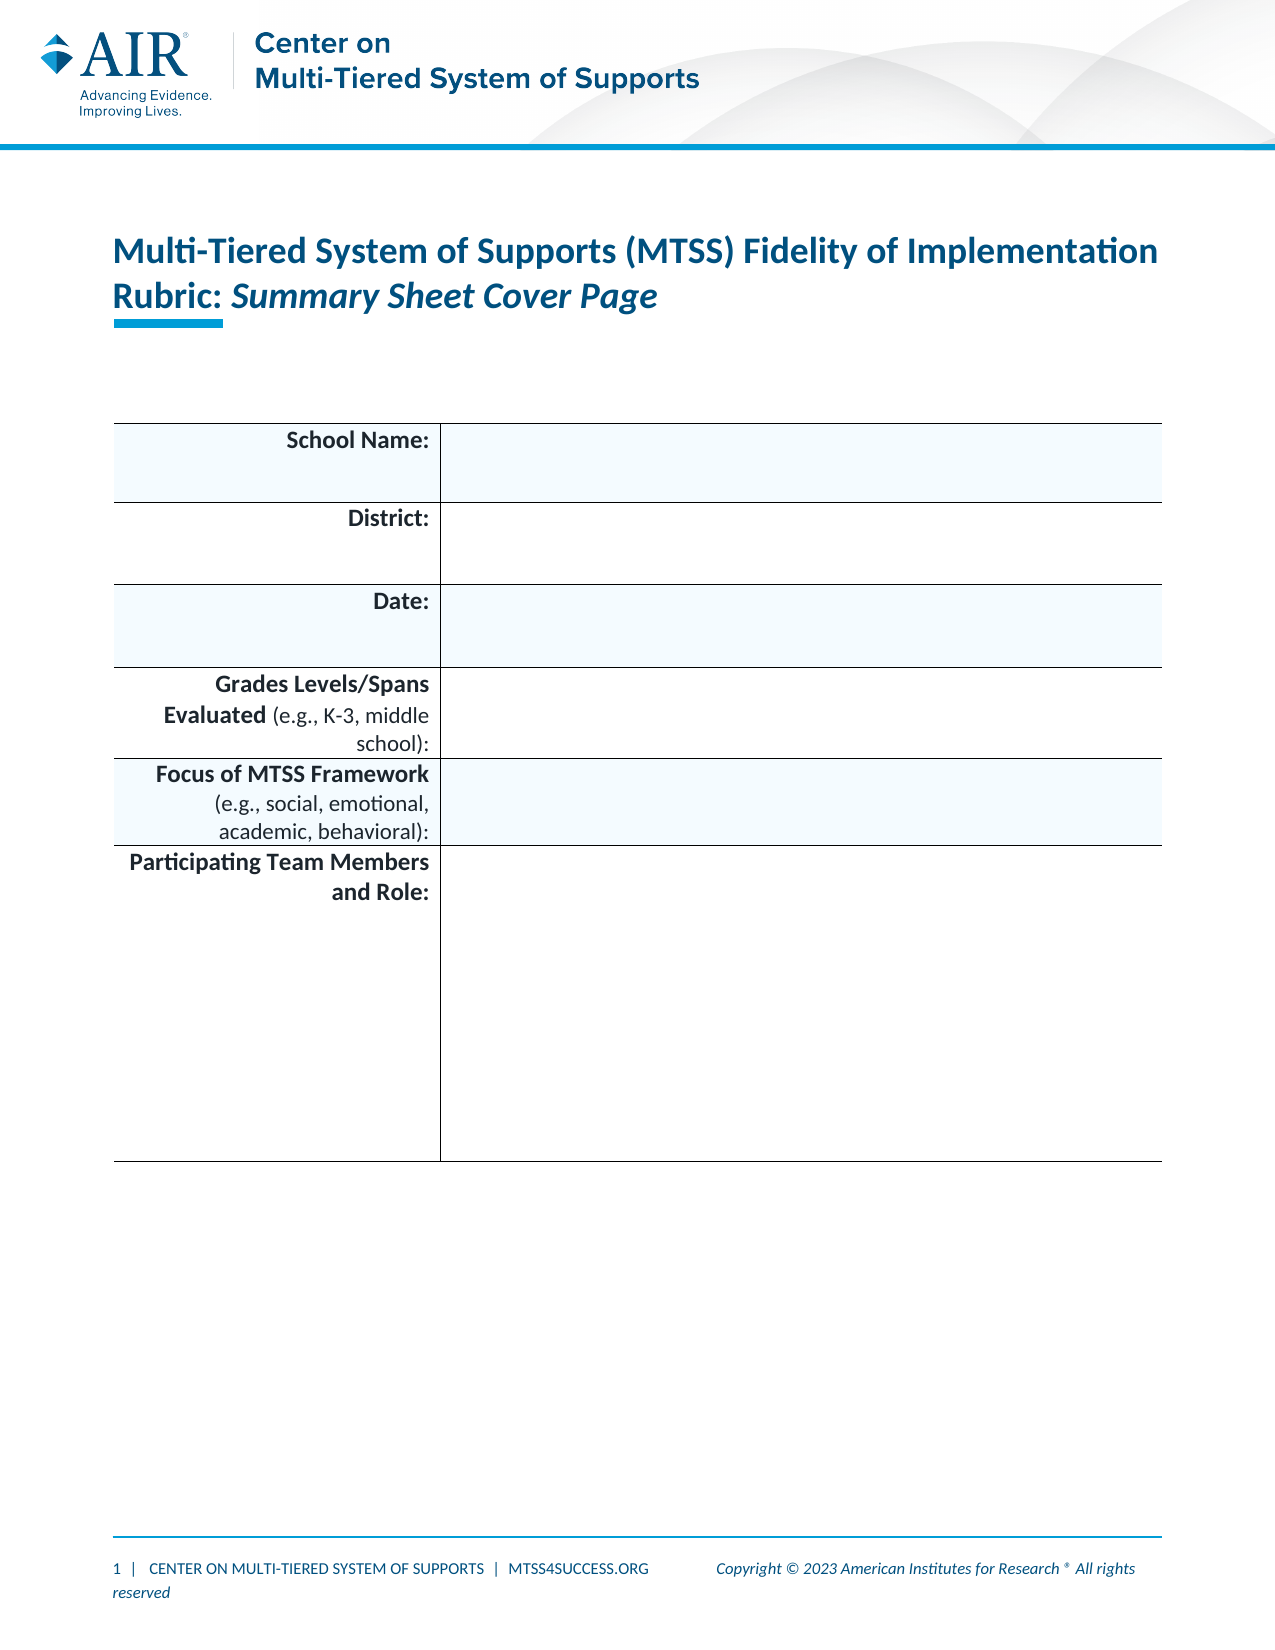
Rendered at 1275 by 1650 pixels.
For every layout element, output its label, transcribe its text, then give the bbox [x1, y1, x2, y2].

subtitle Multi-Tiered System of Supports (MTSS) Fidelity of Implementation Rubric: Summary Sheet Cover Page [112, 227, 1162, 318]
picture [40, 0, 1275, 143]
table_cell Focus of MTSS Framework (e.g., social, emotional, academic, behavioral): [114, 759, 440, 845]
table_cell [441, 759, 1162, 845]
table_cell District: [114, 503, 440, 584]
table_cell [441, 846, 1162, 1161]
table_cell [441, 668, 1162, 757]
table_cell Grades Levels/Spans Evaluated (e.g., K-3, middle school): [114, 668, 440, 757]
table_cell [441, 503, 1162, 584]
table_cell Date: [114, 585, 440, 667]
table_header School Name: [114, 424, 440, 502]
table_cell Participating Team Members and Role: [114, 846, 440, 1161]
table_cell [441, 585, 1162, 667]
table_header [441, 424, 1162, 502]
